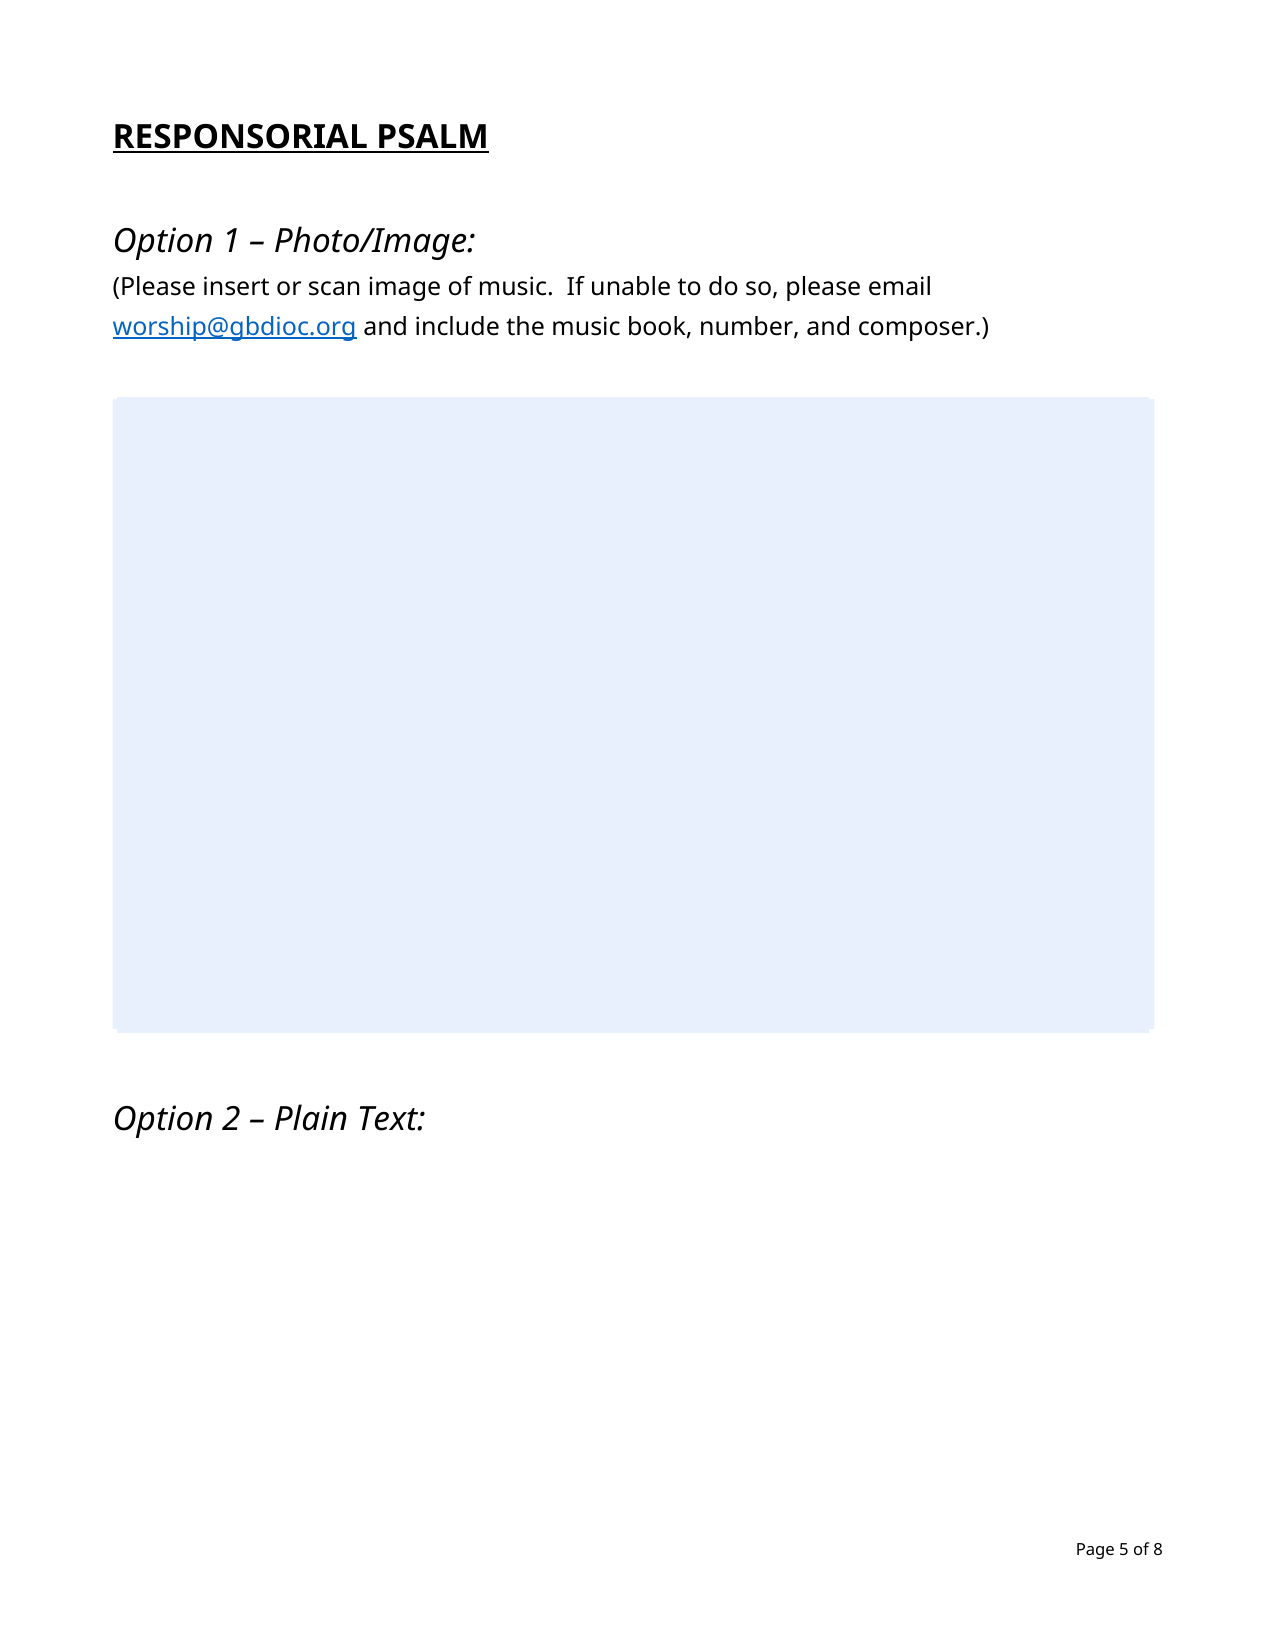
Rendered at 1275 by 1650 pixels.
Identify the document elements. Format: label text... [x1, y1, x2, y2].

picture [112, 397, 1155, 1033]
text Option 1 – Photo/Image: [112, 217, 1162, 262]
text Option 2 – Plain Text: [112, 1094, 1162, 1140]
text (Please insert or scan image of music. If unable to do so, please email worship@gbdioc.org and include the music book, number, and composer.) [112, 269, 1162, 342]
text RESPONSORIAL PSALM [112, 112, 1162, 158]
